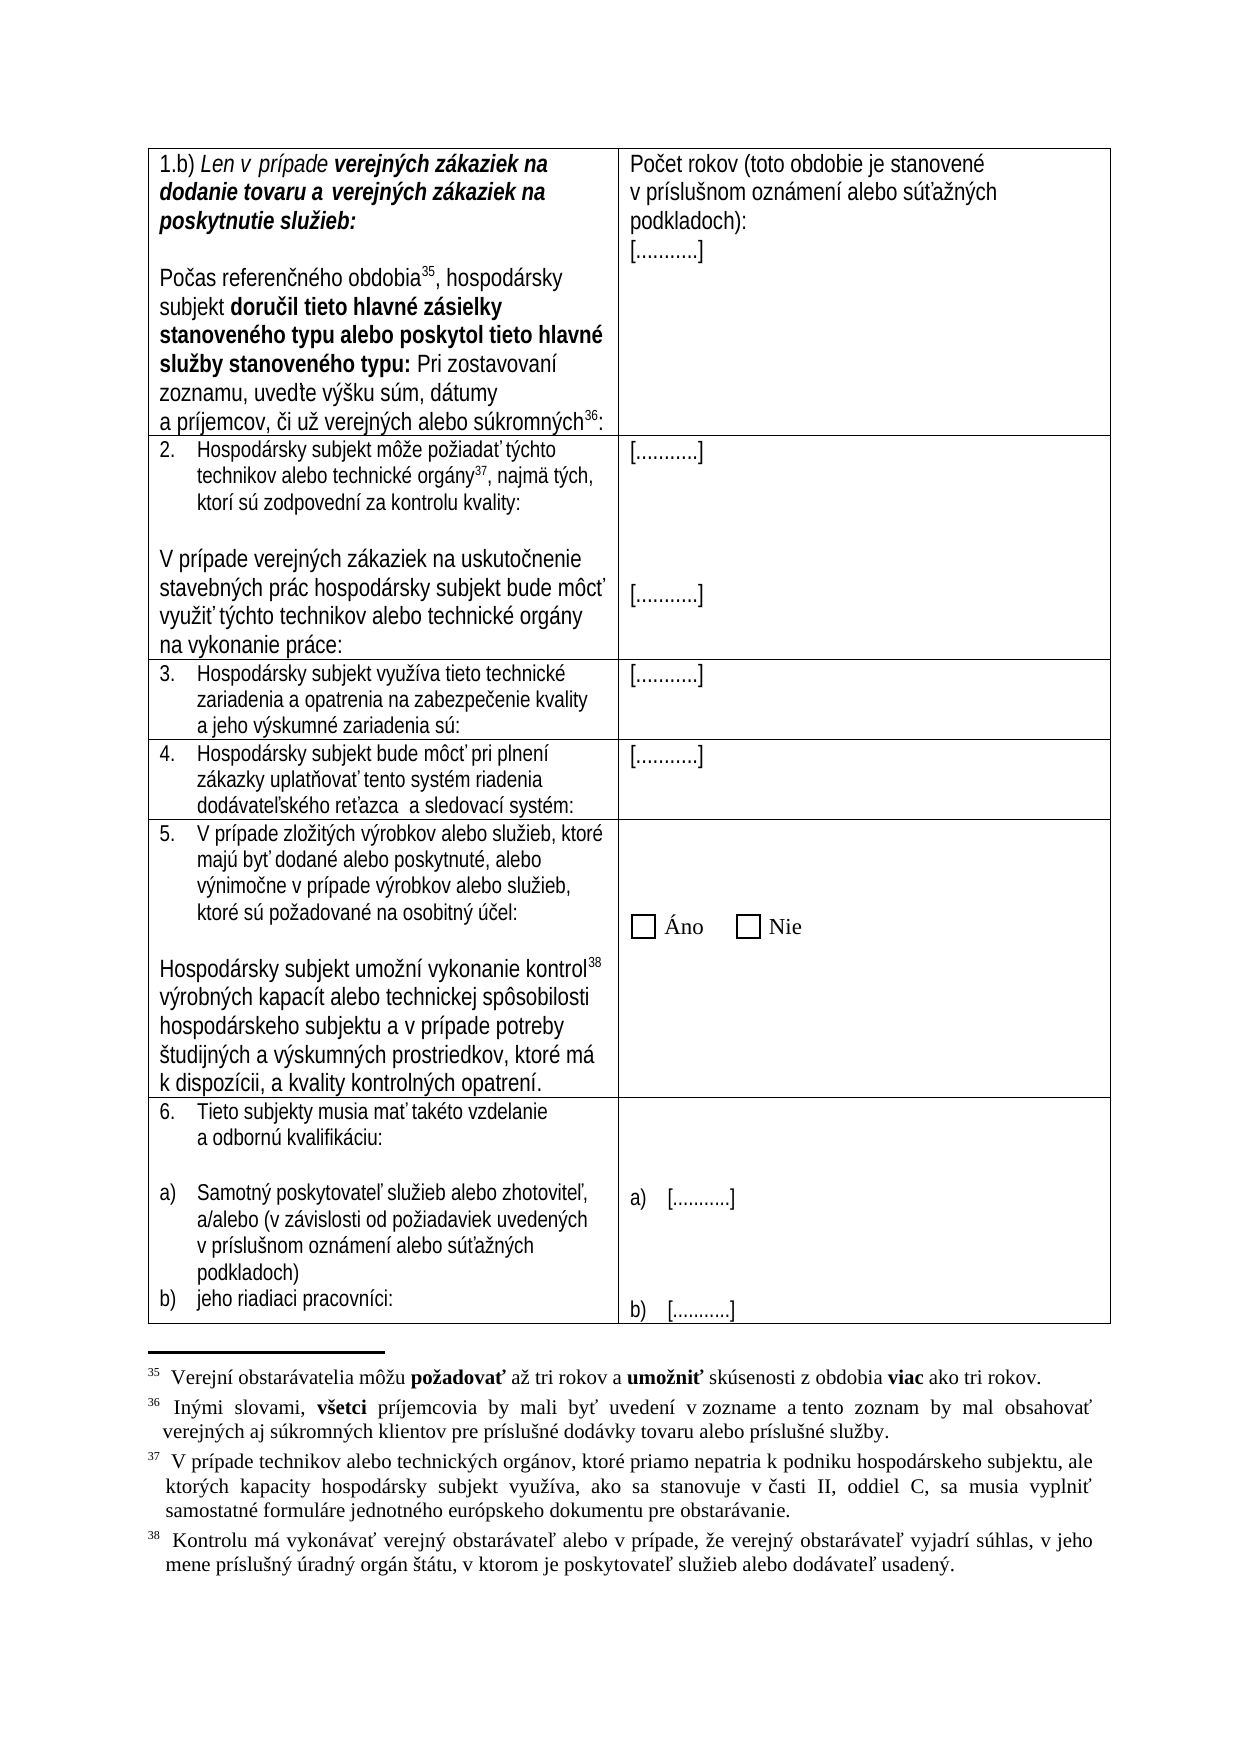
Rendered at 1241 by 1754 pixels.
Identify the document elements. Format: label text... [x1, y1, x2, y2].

table_cell Hospodársky subjekt bude môcť pri plnení zákazky uplatňovať tento systém riadenia dodávateľského reťazca a sledovací systém: [149, 740, 618, 819]
table_header 1.b) Len v prípade verejných zákaziek na dodanie tovaru a verejných zákaziek na poskytnutie služieb: Počas referenčného obdobia, hospodársky subjekt doručil tieto hlavné zásielky stanoveného typu alebo poskytol tieto hlavné služby stanoveného typu: Pri zostavovaní zoznamu, uveďte výšku súm, dátumy a príjemcov, či už verejných alebo súkromných: [149, 149, 618, 435]
table_cell [...........] [...........] [619, 1098, 1110, 1323]
table_cell [...........] [619, 740, 1110, 819]
table_cell [...........] [619, 660, 1110, 738]
table_cell [...........] [...........] [619, 436, 1110, 658]
table_cell V prípade zložitých výrobkov alebo služieb, ktoré majú byť dodané alebo poskytnuté, alebo výnimočne v prípade výrobkov alebo služieb, ktoré sú požadované na osobitný účel: Hospodársky subjekt umožní vykonanie kontrol výrobných kapacít alebo technickej spôsobilosti hospodárskeho subjektu a v prípade potreby študijných a výskumných prostriedkov, ktoré má k dispozícii, a kvality kontrolných opatrení. [149, 820, 618, 1097]
table_cell Hospodársky subjekt môže požiadať týchto technikov alebo technické orgány, najmä tých, ktorí sú zodpovední za kontrolu kvality: V prípade verejných zákaziek na uskutočnenie stavebných prác hospodársky subjekt bude môcť využiť týchto technikov alebo technické orgány na vykonanie práce: [149, 436, 618, 658]
table_cell [619, 820, 1110, 1097]
table_cell Hospodársky subjekt využíva tieto technické zariadenia a opatrenia na zabezpečenie kvality a jeho výskumné zariadenia sú: [149, 660, 618, 738]
table_header Počet rokov (toto obdobie je stanovené v príslušnom oznámení alebo súťažných podkladoch): [...........] [619, 149, 1110, 435]
table_cell Tieto subjekty musia mať takéto vzdelanie a odbornú kvalifikáciu: Samotný poskytovateľ služieb alebo zhotoviteľ, a/alebo (v závislosti od požiadaviek uvedených v príslušnom oznámení alebo súťažných podkladoch) jeho riadiaci pracovníci: [149, 1098, 618, 1323]
